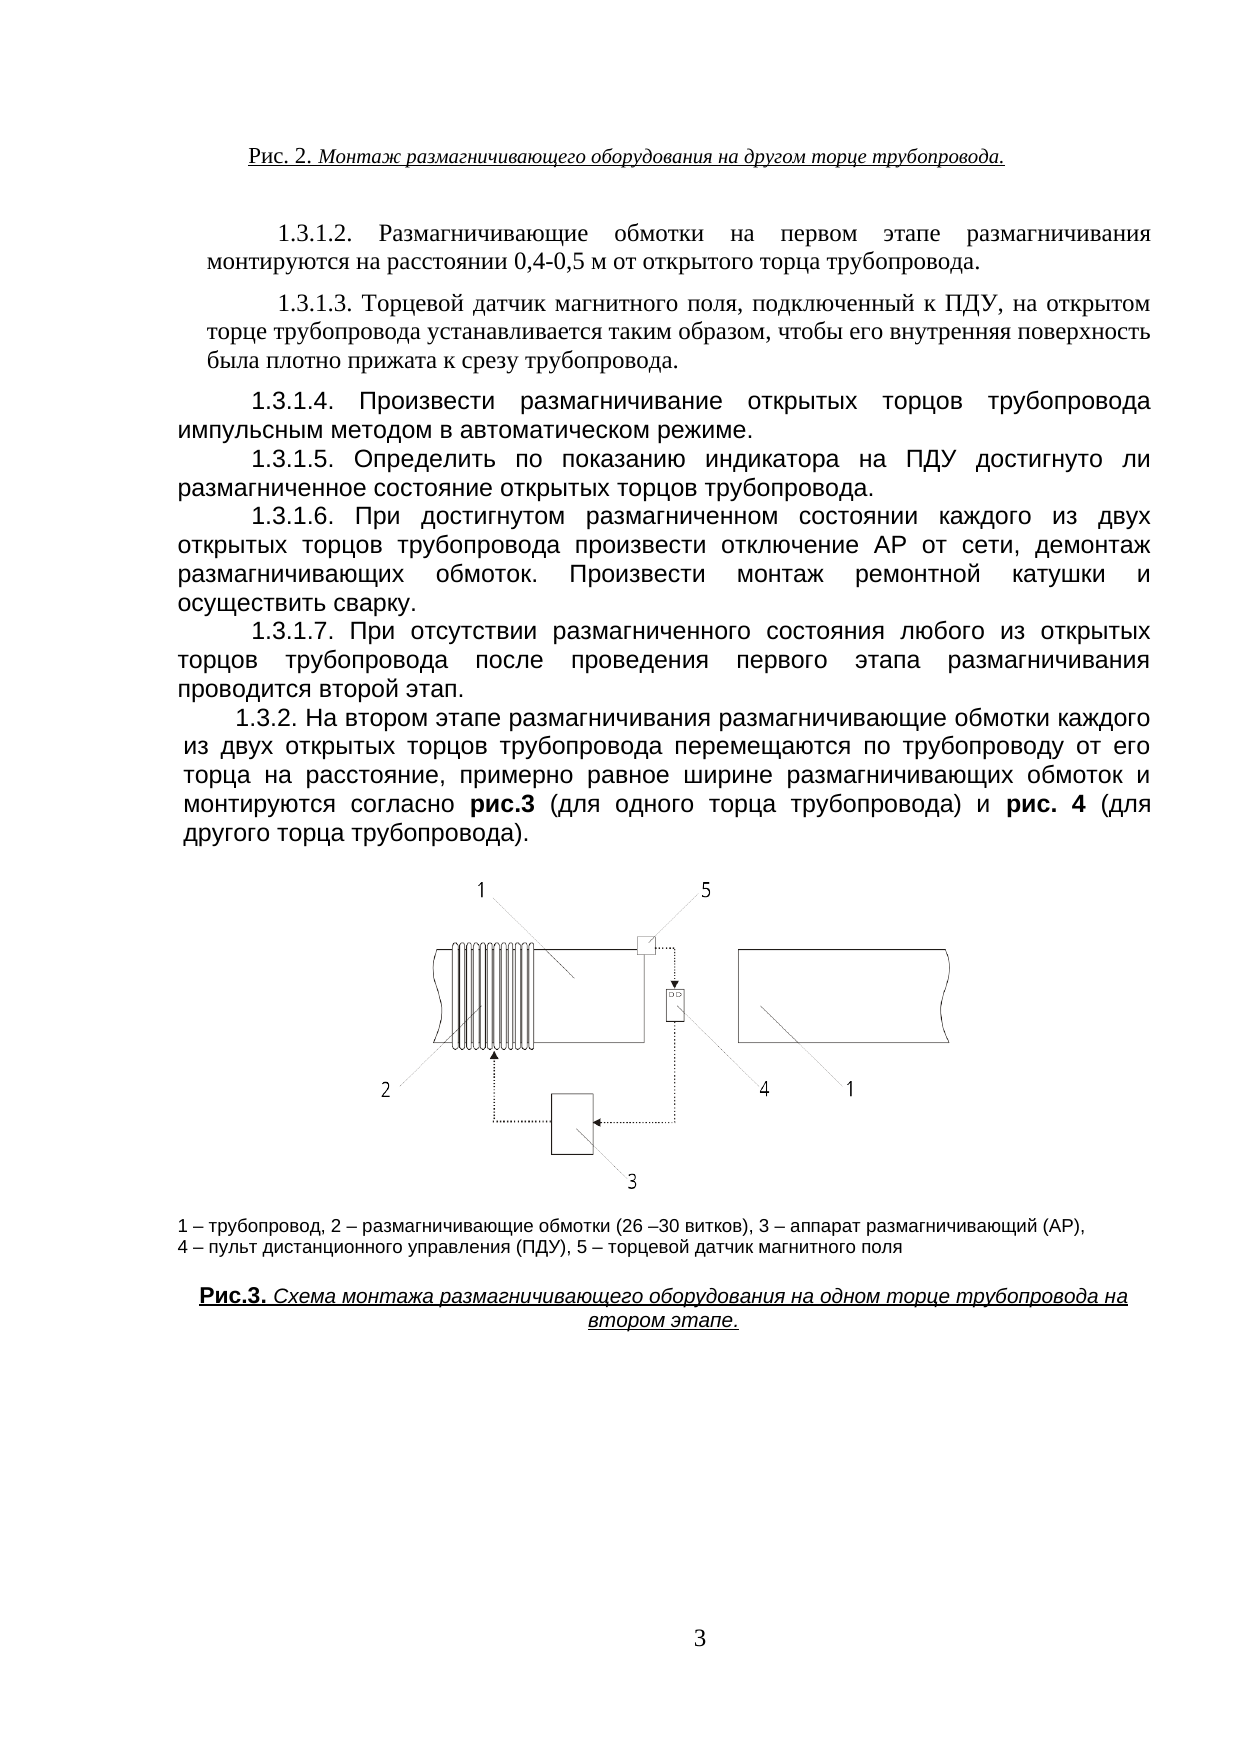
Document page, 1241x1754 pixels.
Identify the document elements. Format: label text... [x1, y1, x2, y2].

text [177, 1236, 1152, 1257]
text 1.3.1.4. Произвести размагничивание открытых торцов трубопровода импульсным методом в автоматическом режиме. [177, 386, 1152, 444]
text 1.3.1.2. Размагничивающие обмотки на первом этапе размагничивания монтируются на расстоянии 0,4-0,5 м от открытого торца трубопровода. [207, 218, 1152, 275]
text Рис.3. Схема монтажа размагничивающего оборудования на одном торце трубопровода на втором этапе. [177, 1282, 1152, 1332]
text 1 – трубопровод, 2 – размагничивающие обмотки (26 –30 витков), 3 – аппарат размагничивающий (АР), [177, 1214, 1152, 1236]
text 1.3.1.3. Торцевой датчик магнитного поля, подключенный к ПДУ, на открытом торце трубопровода устанавливается таким образом, чтобы его внутренняя поверхность была плотно прижата к срезу трубопровода. [207, 288, 1152, 374]
text 1.3.1.7. При отсутствии размагниченного состояния любого из открытых торцов трубопровода после проведения первого этапа размагничивания проводится второй этап. [177, 616, 1152, 703]
text 1.3.1.5. Определить по показанию индикатора на ПДУ достигнуто ли размагниченное состояние открытых торцов трубопровода. [177, 444, 1152, 501]
text Рис. 2. Монтаж размагничивающего оборудования на другом торце трубопровода. [177, 142, 1152, 168]
text 1.3.2. На втором этапе размагничивания размагничивающие обмотки каждого из двух открытых торцов трубопровода перемещаются по трубопроводу от его торца на расстояние, примерно равное ширине размагничивающих обмоток и монтируются согласно рис.3 (для одного торца трубопровода) и рис. 4 (для другого торца трубопровода). [183, 703, 1152, 846]
text 1.3.1.6. При достигнутом размагниченном состоянии каждого из двух открытых торцов трубопровода произвести отключение АР от сети, демонтаж размагничивающих обмоток. Произвести монтаж ремонтной катушки и осуществить сварку. [177, 501, 1152, 616]
